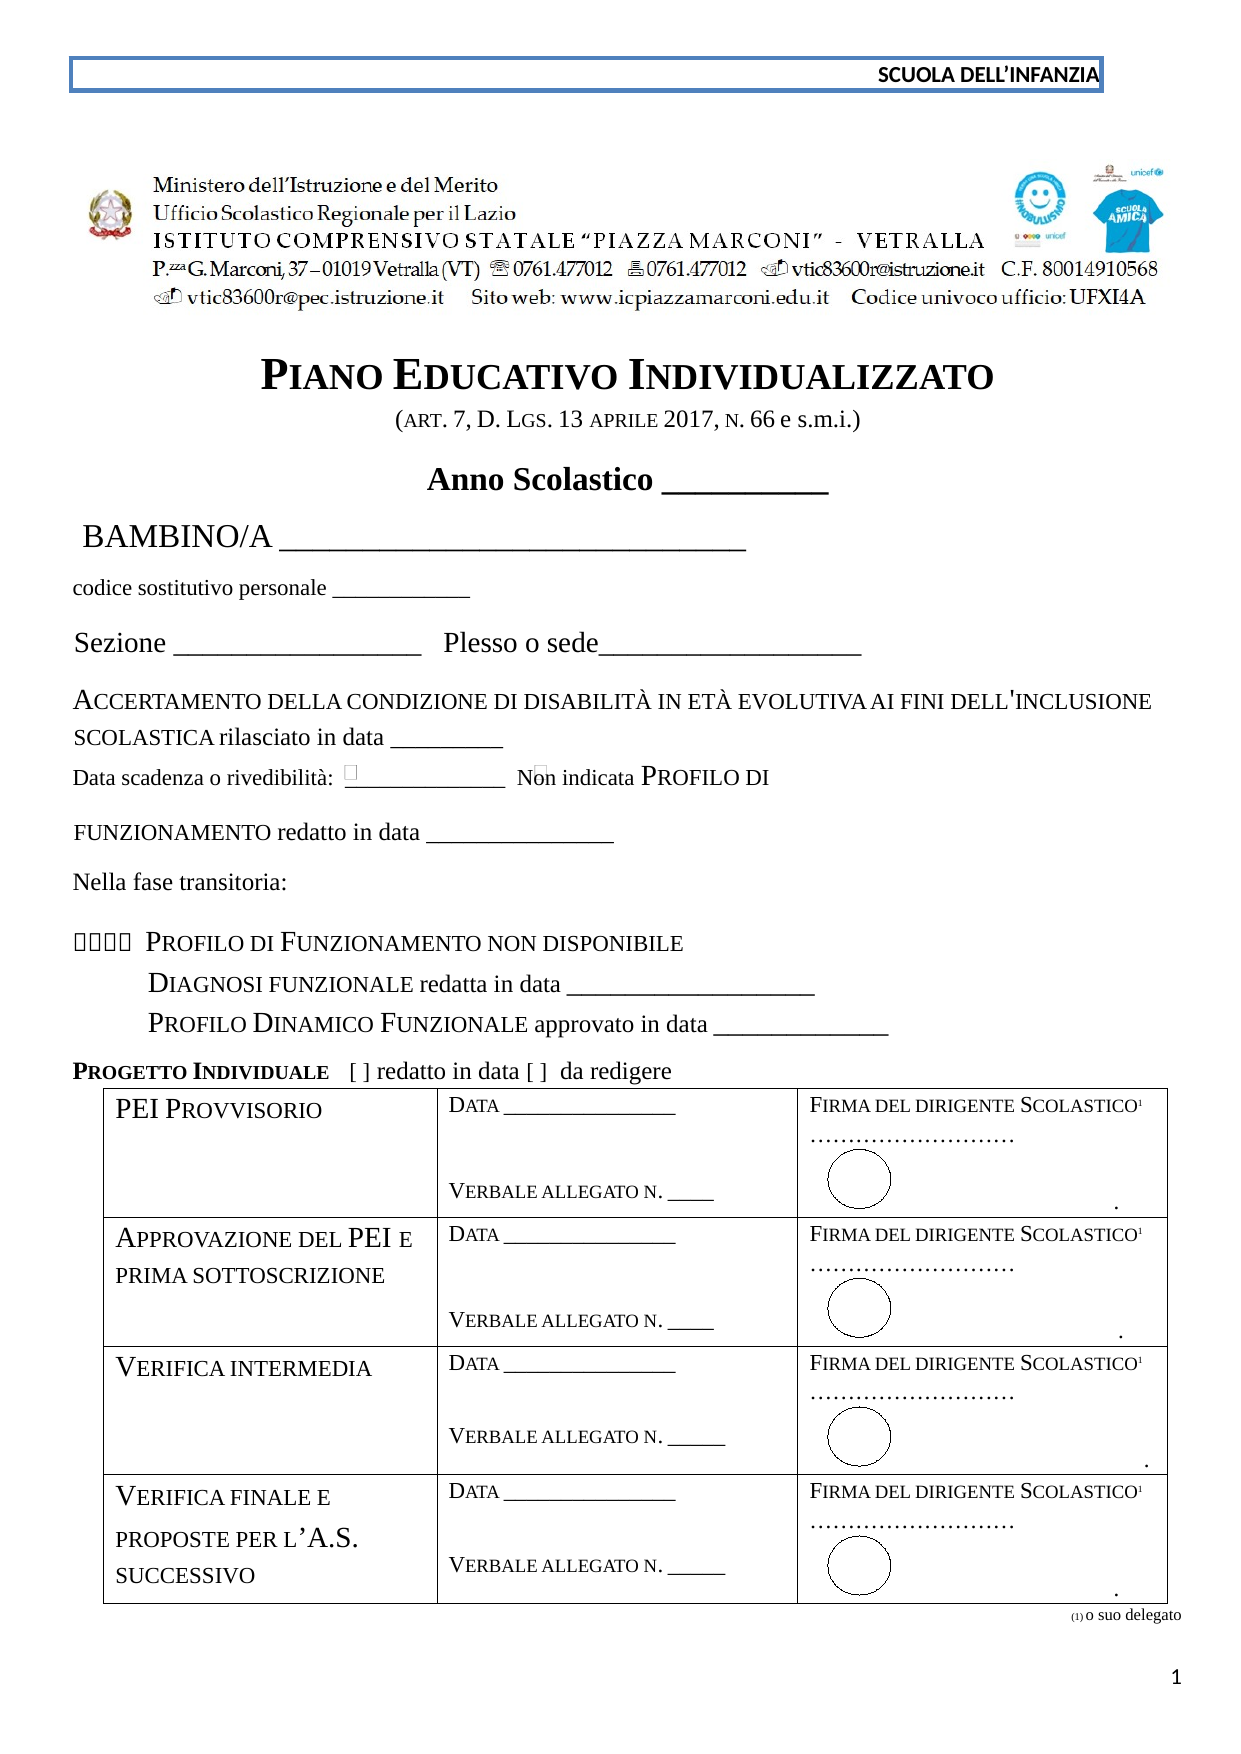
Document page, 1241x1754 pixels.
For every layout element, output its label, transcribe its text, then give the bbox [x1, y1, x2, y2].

table_cell VERIFICA INTERMEDIA [104, 1347, 437, 1474]
text SCUOLA DELL’INFANZIA [73, 60, 1099, 88]
table_cell DATA _______________ VERBALE ALLEGATO N. _____ [438, 1347, 797, 1474]
text DIAGNOSI FUNZIONALE redatta in data _________________ [148, 965, 1186, 999]
subtitle Sezione _________________ Plesso o sede__________________ [74, 625, 1186, 658]
table_cell FIRMA DEL DIRIGENTE SCOLASTICO1 ……………………… . [798, 1475, 1167, 1603]
table_cell APPROVAZIONE DEL PEI E PRIMA SOTTOSCRIZIONE [104, 1218, 437, 1346]
text  PROFILO DI FUNZIONAMENTO NON DISPONIBILE [72, 924, 1186, 959]
picture [531, 758, 567, 784]
table_cell FIRMA DEL DIRIGENTE SCOLASTICO1 ……………………… . [798, 1347, 1167, 1474]
table_cell VERIFICA FINALE E PROPOSTE PER L’A.S. SUCCESSIVO [104, 1475, 437, 1603]
text Nella fase transitoria: [72, 867, 1186, 896]
table_cell DATA _______________ VERBALE ALLEGATO N. _____ [438, 1475, 797, 1603]
text BAMBINO/A ____________________________ [74, 517, 1027, 555]
table_header FIRMA DEL DIRIGENTE SCOLASTICO1 ……………………… . [798, 1089, 1167, 1217]
text (1) o suo delegato [73, 1604, 1181, 1623]
text PROGETTO INDIVIDUALE [ ] redatto in data [ ] da redigere [72, 1056, 1186, 1085]
text Data scadenza o rivedibilità: ______________ Non indicata PROFILO DI FUNZIONAMENTO redatto in data _______________ [72, 758, 777, 846]
table_cell DATA _______________ VERBALE ALLEGATO N. ____ [438, 1218, 797, 1346]
text PIANO EDUCATIVO INDIVIDUALIZZATO [73, 347, 1182, 400]
text ACCERTAMENTO DELLA CONDIZIONE DI DISABILITÀ IN ETÀ EVOLUTIVA AI FINI DELL'INCLUSIONE SCOLASTICA rilasciato in data _________ [72, 682, 1186, 752]
table_cell FIRMA DEL DIRIGENTE SCOLASTICO1 ……………………… . [798, 1218, 1167, 1346]
table_header DATA _______________ VERBALE ALLEGATO N. ____ [438, 1089, 797, 1217]
text Anno Scolastico __________ [74, 459, 1027, 498]
text PROFILO DINAMICO FUNZIONALE approvato in data ____________ [148, 1005, 1186, 1038]
picture [341, 758, 378, 784]
table_header PEI PROVVISORIO [104, 1089, 437, 1217]
text (ART. 7, D. LGS. 13 APRILE 2017, N. 66 e s.m.i.) [73, 404, 1183, 433]
picture [72, 159, 1185, 318]
text codice sostitutivo personale ____________ [72, 574, 1186, 601]
